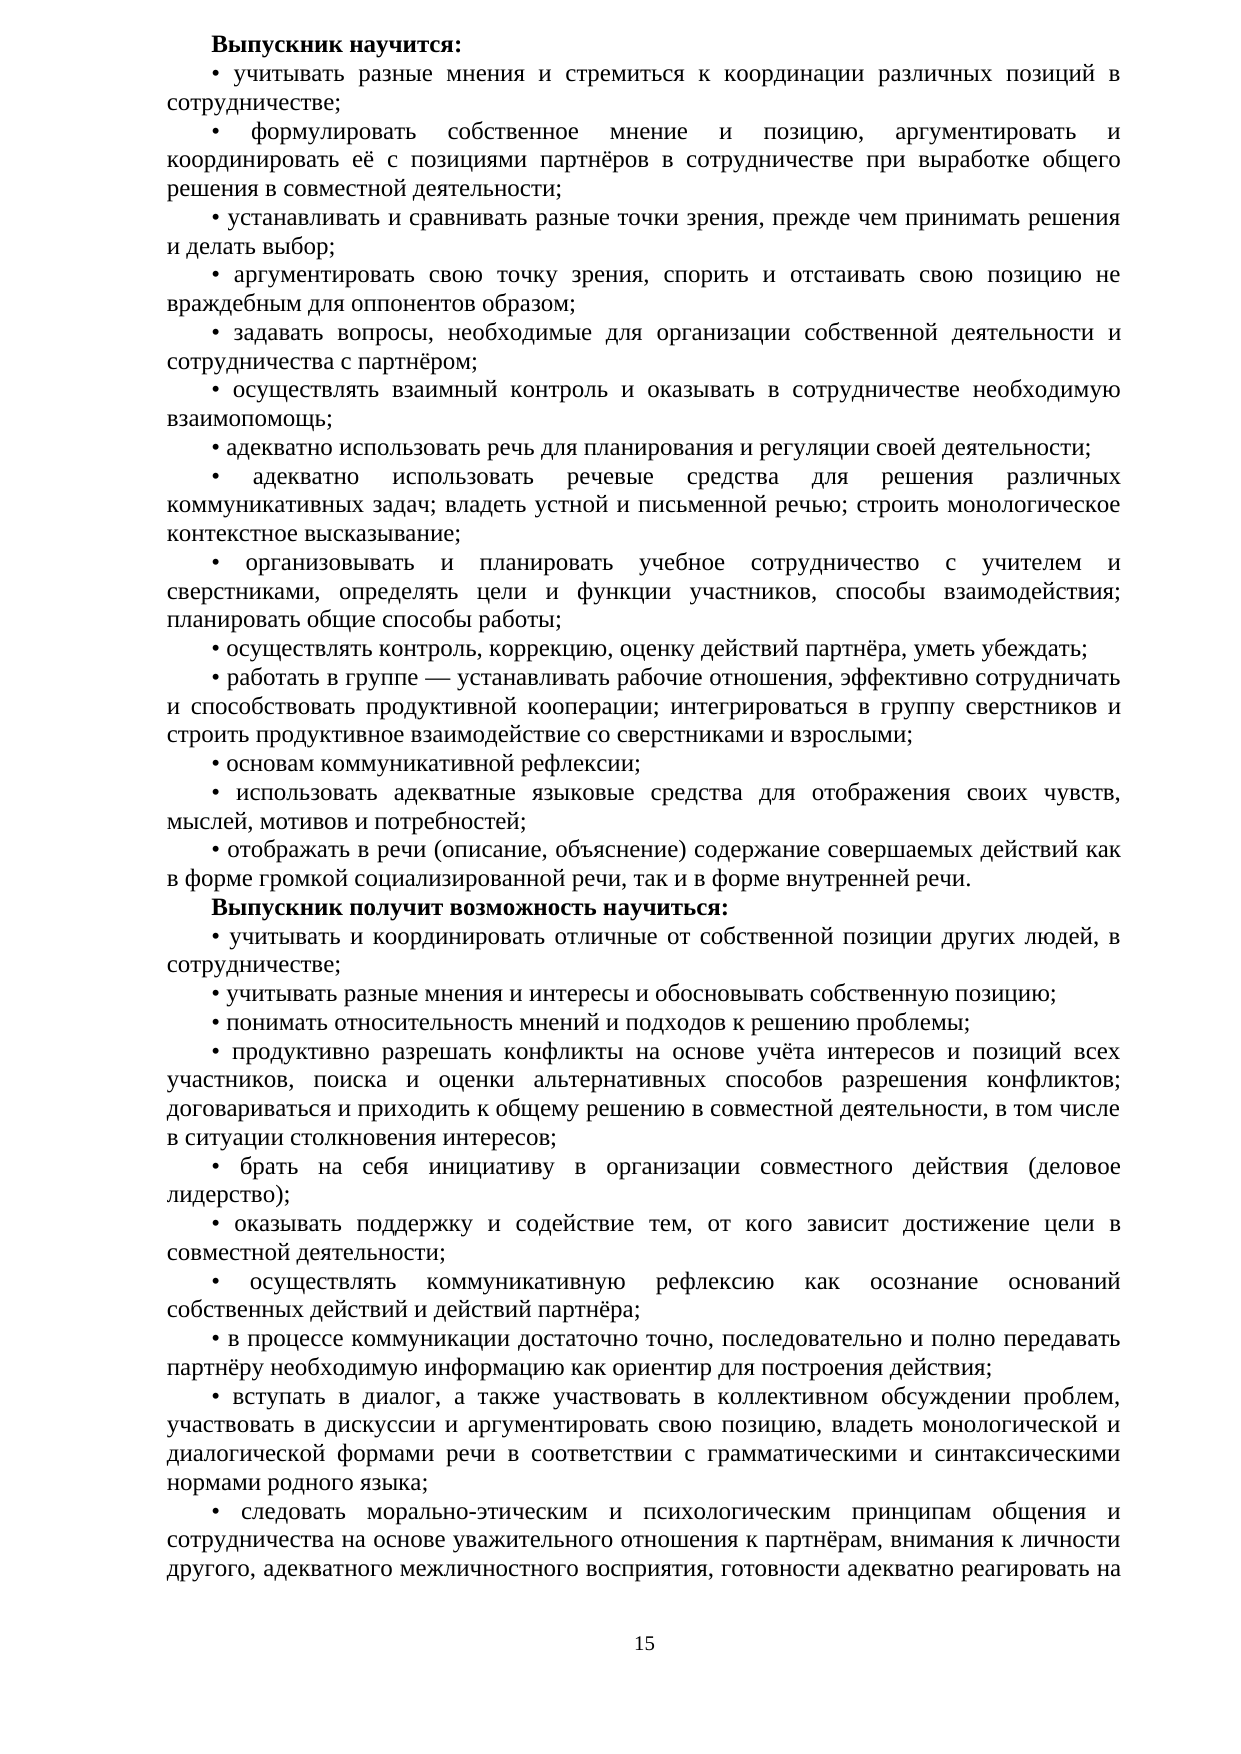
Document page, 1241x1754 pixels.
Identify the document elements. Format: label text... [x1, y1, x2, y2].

text • учитывать и координировать отличные от собственной позиции других людей, в сотрудничестве; [167, 921, 1122, 978]
text • брать на себя инициативу в организации совместного действия (деловое лидерство); [167, 1151, 1122, 1208]
text • оказывать поддержку и содействие тем, от кого зависит достижение цели в совместной деятельности; [167, 1208, 1122, 1266]
text • осуществлять взаимный контроль и оказывать в сотрудничестве необходимую взаимопомощь; [167, 374, 1122, 432]
text • осуществлять коммуникативную рефлексию как осознание оснований собственных действий и действий партнёра; [167, 1266, 1122, 1323]
text • продуктивно разрешать конфликты на основе учёта интересов и позиций всех участников, поиска и оценки альтернативных способов разрешения конфликтов; договариваться и приходить к общему решению в совместной деятельности, в том числе в ситуации столкновения интересов; [167, 1036, 1122, 1151]
text • работать в группе — устанавливать рабочие отношения, эффективно сотрудничать и способствовать продуктивной кооперации; интегрироваться в группу сверстников и строить продуктивное взаимодействие со сверстниками и взрослыми; [167, 662, 1122, 748]
text • вступать в диалог, а также участвовать в коллективном обсуждении проблем, участвовать в дискуссии и аргументировать свою позицию, владеть монологической и диалогической формами речи в соответствии с грамматическими и синтаксическими нормами родного языка; [167, 1381, 1122, 1496]
text • организовывать и планировать учебное сотрудничество с учителем и сверстниками, определять цели и функции участников, способы взаимодействия; планировать общие способы работы; [167, 547, 1122, 633]
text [167, 1496, 1122, 1582]
text • аргументировать свою точку зрения, спорить и отстаивать свою позицию не враждебным для оппонентов образом; [167, 259, 1122, 317]
text Выпускник получит возможность научиться: [167, 892, 1122, 921]
text • адекватно использовать речь для планирования и регуляции своей деятельности; [167, 432, 1122, 461]
text • адекватно использовать речевые средства для решения различных коммуникативных задач; владеть устной и письменной речью; строить монологическое контекстное высказывание; [167, 461, 1122, 547]
text • задавать вопросы, необходимые для организации собственной деятельности и сотрудничества с партнёром; [167, 317, 1122, 374]
text • понимать относительность мнений и подходов к решению проблемы; [167, 1007, 1122, 1036]
text • использовать адекватные языковые средства для отображения своих чувств, мыслей, мотивов и потребностей; [167, 777, 1122, 834]
text • отображать в речи (описание, объяснение) содержание совершаемых действий как в форме громкой социализированной речи, так и в форме внутренней речи. [167, 834, 1122, 892]
text • осуществлять контроль, коррекцию, оценку действий партнёра, уметь убеждать; [167, 633, 1122, 662]
text Выпускник научится: [167, 29, 1122, 58]
text • устанавливать и сравнивать разные точки зрения, прежде чем принимать решения и делать выбор; [167, 202, 1122, 259]
text • учитывать разные мнения и стремиться к координации различных позиций в сотрудничестве; [167, 58, 1122, 116]
text • учитывать разные мнения и интересы и обосновывать собственную позицию; [167, 978, 1122, 1007]
text • формулировать собственное мнение и позицию, аргументировать и координировать её с позициями партнёров в сотрудничестве при выработке общего решения в совместной деятельности; [167, 116, 1122, 202]
text • основам коммуникативной рефлексии; [167, 748, 1122, 777]
text • в процессе коммуникации достаточно точно, последовательно и полно передавать партнёру необходимую информацию как ориентир для построения действия; [167, 1323, 1122, 1381]
